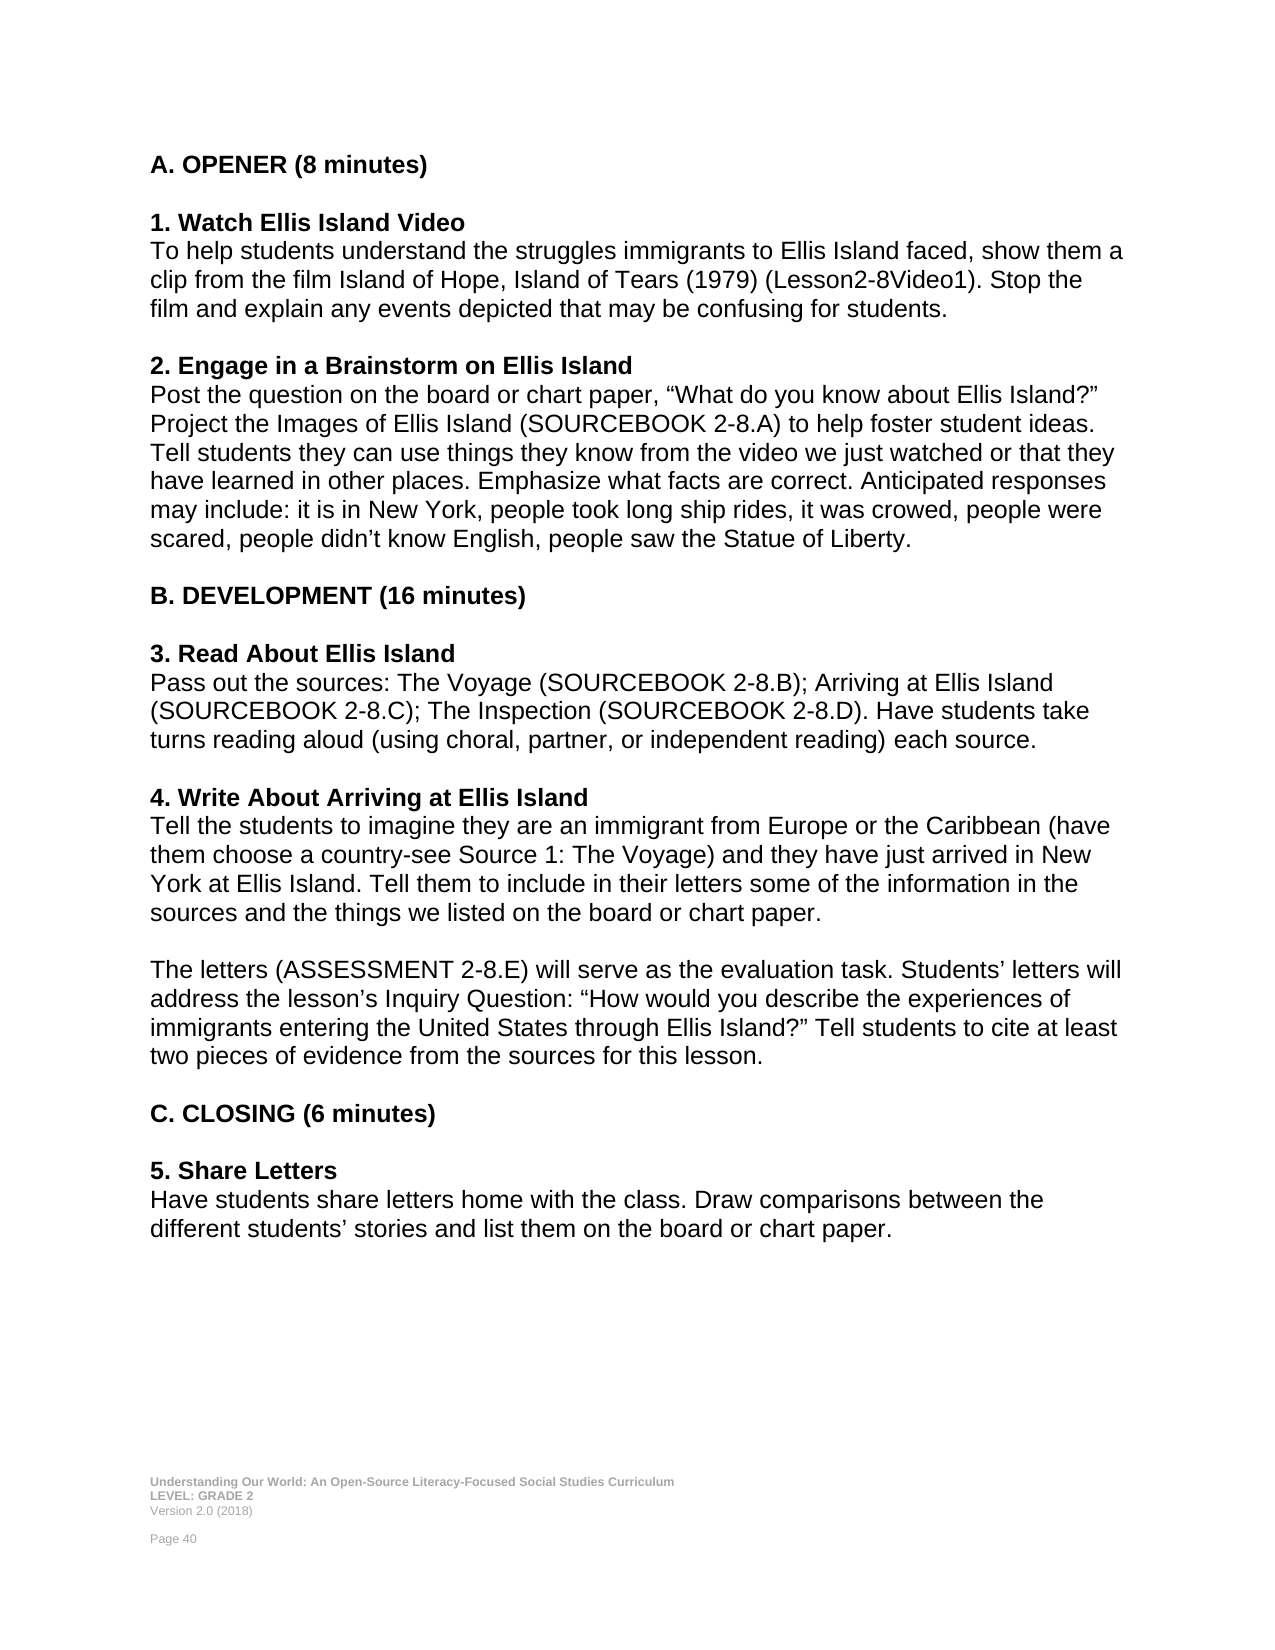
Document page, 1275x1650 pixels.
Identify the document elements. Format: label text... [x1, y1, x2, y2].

text 3. Read About Ellis Island [150, 639, 1125, 667]
text Have students share letters home with the class. Draw comparisons between the different students’ stories and list them on the board or chart paper. [150, 1185, 1125, 1242]
text Tell the students to imagine they are an immigrant from Europe or the Caribbean (have them choose a country-see Source 1: The Voyage) and they have just arrived in New York at Ellis Island. Tell them to include in their letters some of the information in the sources and the things we listed on the board or chart paper. [150, 811, 1125, 926]
text 1. Watch Ellis Island Video [150, 207, 1125, 236]
text The letters (ASSESSMENT 2-8.E) will serve as the evaluation task. Students’ letters will address the lesson’s Inquiry Question: “How would you describe the experiences of immigrants entering the United States through Ellis Island?” Tell students to cite at least two pieces of evidence from the sources for this lesson. [150, 955, 1125, 1070]
text Post the question on the board or chart paper, “What do you know about Ellis Island?” Project the Images of Ellis Island (SOURCEBOOK 2-8.A) to help foster student ideas. Tell students they can use things they know from the video we just watched or that they have learned in other places. Emphasize what facts are correct. Anticipated responses may include: it is in New York, people took long ship rides, it was crowed, people were scared, people didn’t know English, people saw the Statue of Liberty. [150, 380, 1125, 552]
text A. OPENER (8 minutes) [150, 150, 1125, 179]
text Pass out the sources: The Voyage (SOURCEBOOK 2-8.B); Arriving at Ellis Island (SOURCEBOOK 2-8.C); The Inspection (SOURCEBOOK 2-8.D). Have students take turns reading aloud (using choral, partner, or independent reading) each source. [150, 667, 1125, 754]
text 5. Share Letters [150, 1156, 1125, 1185]
text B. DEVELOPMENT (16 minutes) [150, 581, 1125, 610]
text 4. Write About Arriving at Ellis Island [150, 782, 1125, 811]
text To help students understand the struggles immigrants to Ellis Island faced, show them a clip from the film Island of Hope, Island of Tears (1979) (Lesson2-8Video1). Stop the film and explain any events depicted that may be confusing for students. [150, 236, 1125, 322]
text C. CLOSING (6 minutes) [150, 1099, 1125, 1127]
text 2. Engage in a Brainstorm on Ellis Island [150, 351, 1125, 380]
